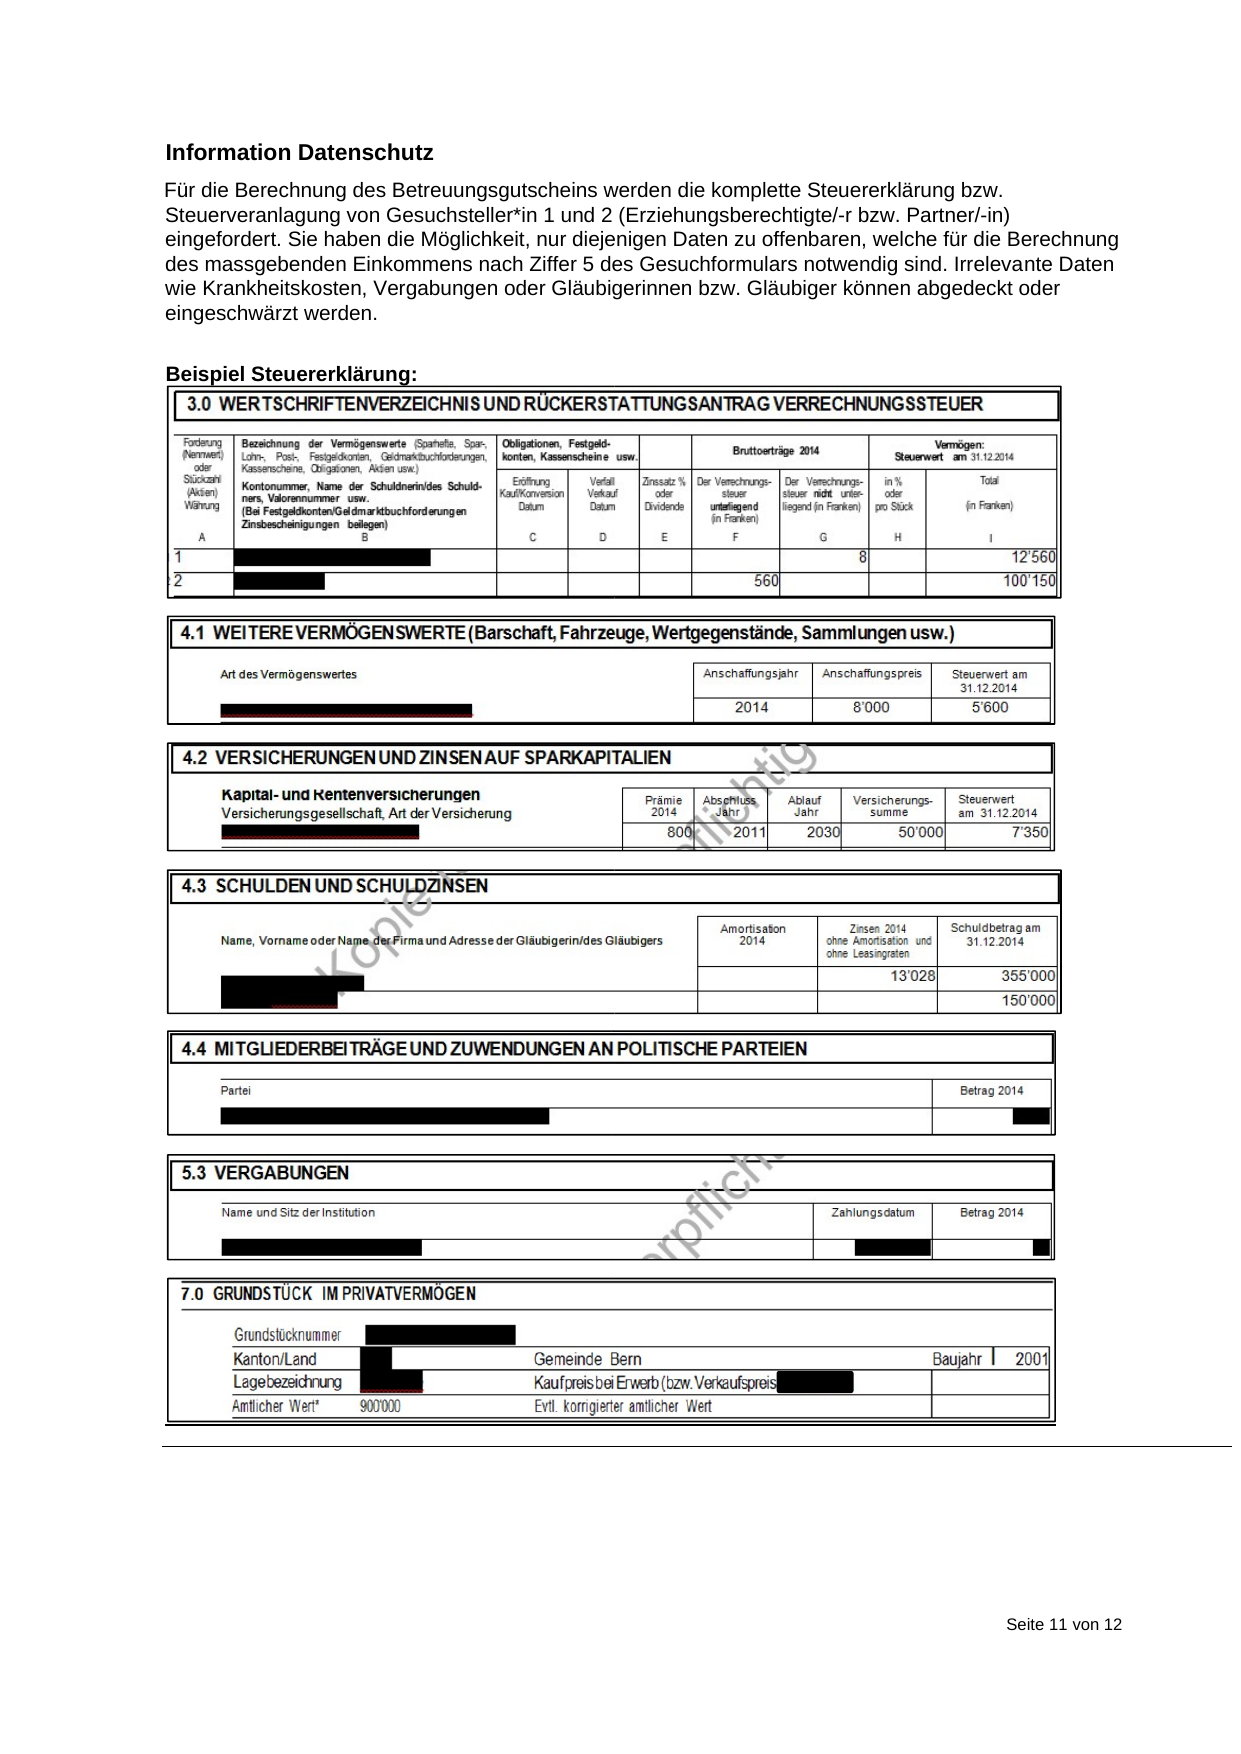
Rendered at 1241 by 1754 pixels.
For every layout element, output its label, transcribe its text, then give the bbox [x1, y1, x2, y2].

picture [169, 744, 1053, 849]
picture [169, 1280, 1054, 1420]
picture [169, 1032, 1054, 1133]
text Für die Berechnung des Betreuungsgutscheins werden die komplette Steuererklärung bzw. Steuerveranlagung von Gesuchsteller*in 1 und 2 (Erziehungsberechtigte/-r bzw. Partner/-in) eingefordert. Sie haben die Möglichkeit, nur diejenigen Daten zu offenbaren, welche für die Berechnung des massgebenden Einkommens nach Ziffer 5 des Gesuchformulars notwendig sind. Irrelevante Daten wie Krankheitskosten, Vergabungen oder Gläubigerinnen bzw. Gläubiger können abgedeckt oder eingeschwärzt werden. [164, 178, 1122, 325]
picture [169, 871, 1060, 1012]
picture [169, 1156, 1053, 1258]
picture [169, 618, 1053, 723]
subtitle Information Datenschutz [165, 139, 1122, 165]
picture [169, 388, 1060, 596]
